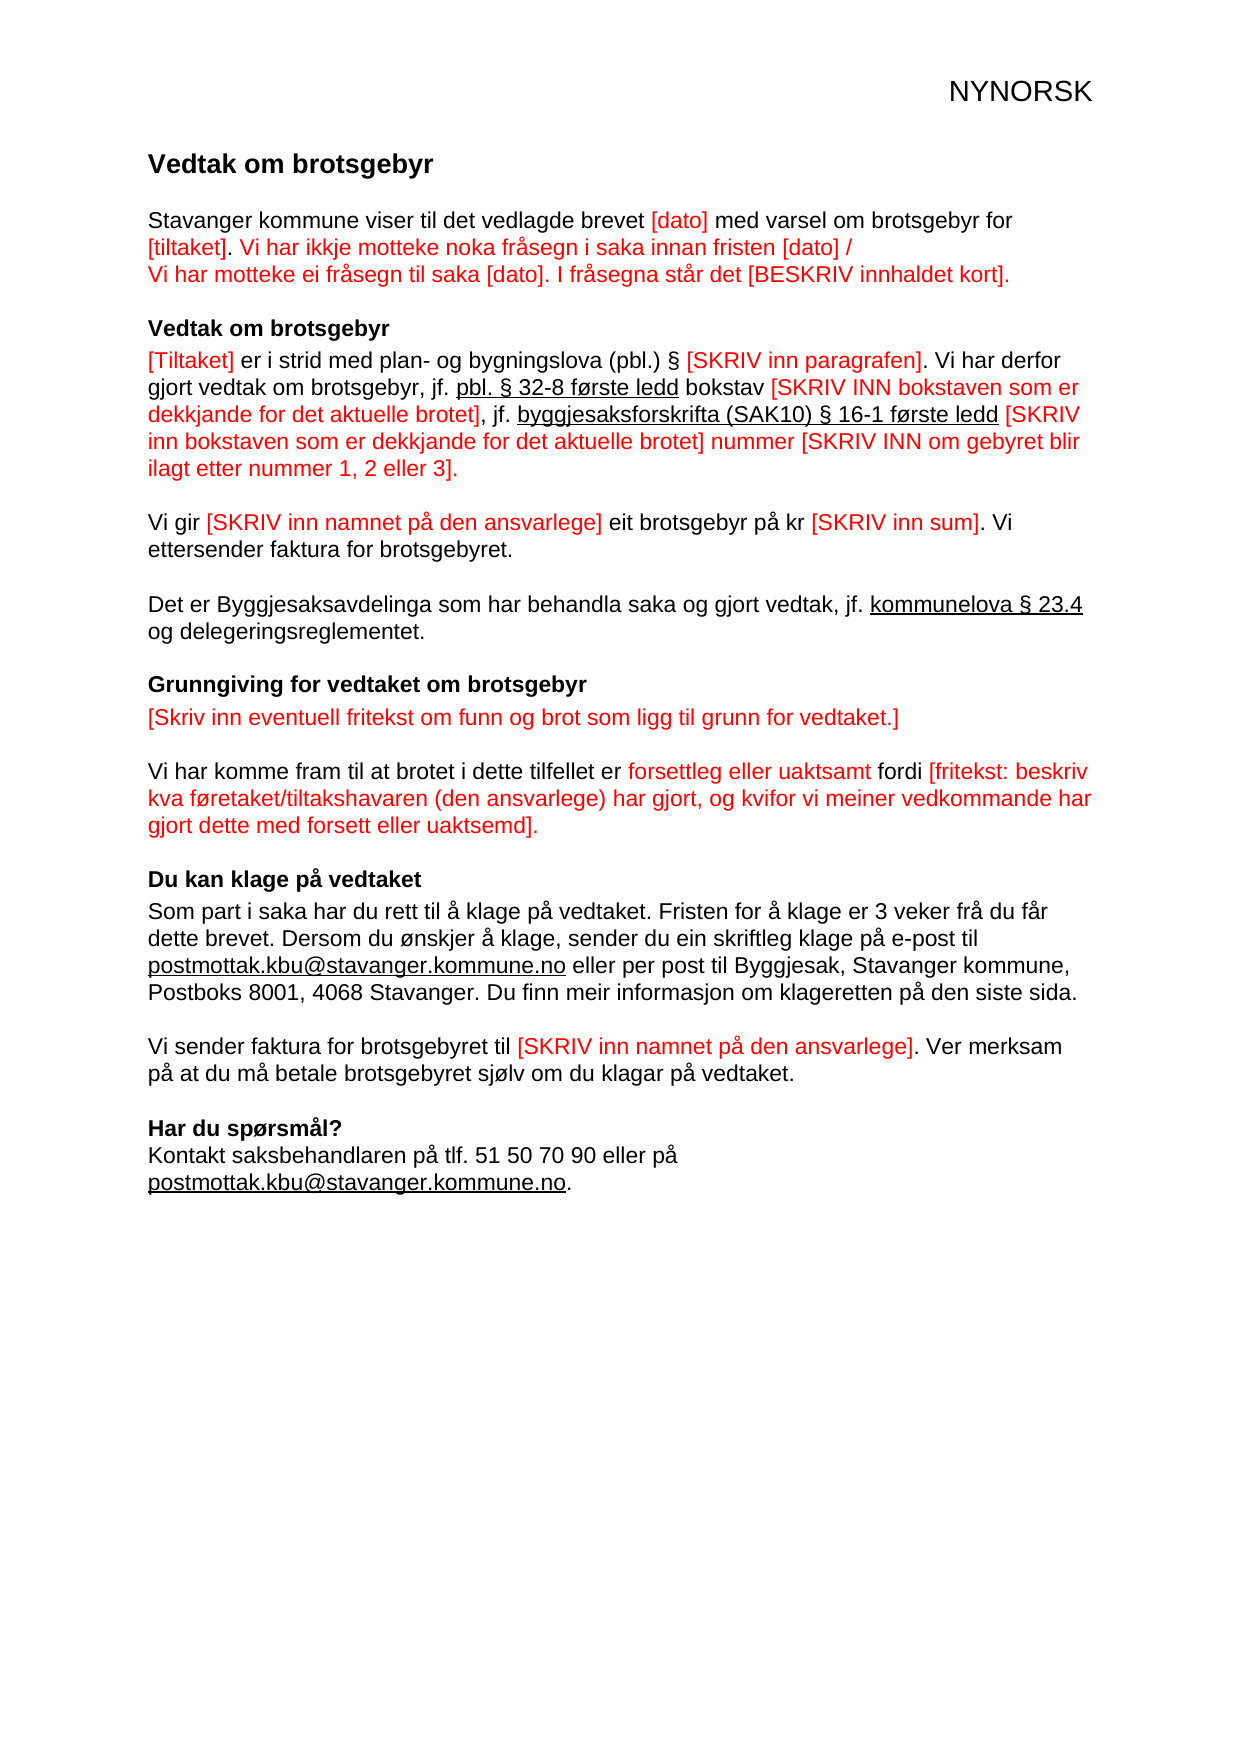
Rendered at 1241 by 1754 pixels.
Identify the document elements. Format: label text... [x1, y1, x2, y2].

text er i strid med plan- og bygningslova (pbl.) § . Vi har derfor gjort vedtak om brotsgebyr, jf. pbl. § 32-8 første ledd bokstav [SKRIV INN bokstaven som er dekkjande for det aktuelle brotet], jf. byggjesaksforskrifta (SAK10) § 16-1 første ledd [SKRIV inn bokstaven som er dekkjande for det aktuelle brotet] nummer [SKRIV INN om gebyret blir ilagt etter nummer 1, 2 eller 3]. [148, 346, 1093, 481]
subtitle Vedtak om brotsgebyr [148, 314, 1093, 341]
text Har du spørsmål? [148, 1114, 1093, 1141]
text Vi gir [SKRIV inn namnet på den ansvarlege] eit brotsgebyr på kr . Vi ettersender faktura for brotsgebyret. [148, 508, 1093, 563]
text Vi sender faktura for brotsgebyret til [SKRIV inn namnet på den ansvarlege]. Ver merksam på at du må betale brotsgebyret sjølv om du klagar på vedtaket. [148, 1032, 1093, 1087]
text Stavanger kommune viser til det vedlagde brevet med varsel om brotsgebyr for . Vi har ikkje motteke noka fråsegn i saka innan fristen / [148, 206, 1093, 260]
subtitle Du kan klage på vedtaket [148, 865, 1093, 892]
text [Skriv inn eventuell fritekst om funn og brot som ligg til grunn for vedtaket.] [148, 703, 1093, 730]
text Kontakt saksbehandlaren på tlf. 51 50 70 90 eller på postmottak.kbu@stavanger.kommune.no. [148, 1141, 1093, 1195]
text Som part i saka har du rett til å klage på vedtaket. Fristen for å klage er 3 veker frå du får dette brevet. Dersom du ønskjer å klage, sender du ein skriftleg klage på e-post til postmottak.kbu@stavanger.kommune.no eller per post til Byggjesak, Stavanger kommune, Postboks 8001, 4068 Stavanger. Du finn meir informasjon om klageretten på den siste sida. [148, 897, 1093, 1005]
text Vi har komme fram til at brotet i dette tilfellet er forsettleg eller uaktsamt fordi [fritekst: beskriv kva føretaket/tiltakshavaren (den ansvarlege) har gjort, og kvifor vi meiner vedkommande har gjort dette med forsett eller uaktsemd]. [148, 757, 1093, 838]
text Vi har motteke ei fråsegn til saka . I fråsegna står det [BESKRIV innhaldet kort]. [148, 260, 1093, 287]
subtitle Grunngiving for vedtaket om brotsgebyr [148, 671, 1093, 698]
text Vedtak om brotsgebyr [148, 148, 1093, 179]
text Det er Byggjesaksavdelinga som har behandla saka og gjort vedtak, jf. kommunelova § 23.4 og delegeringsreglementet. [148, 590, 1093, 644]
